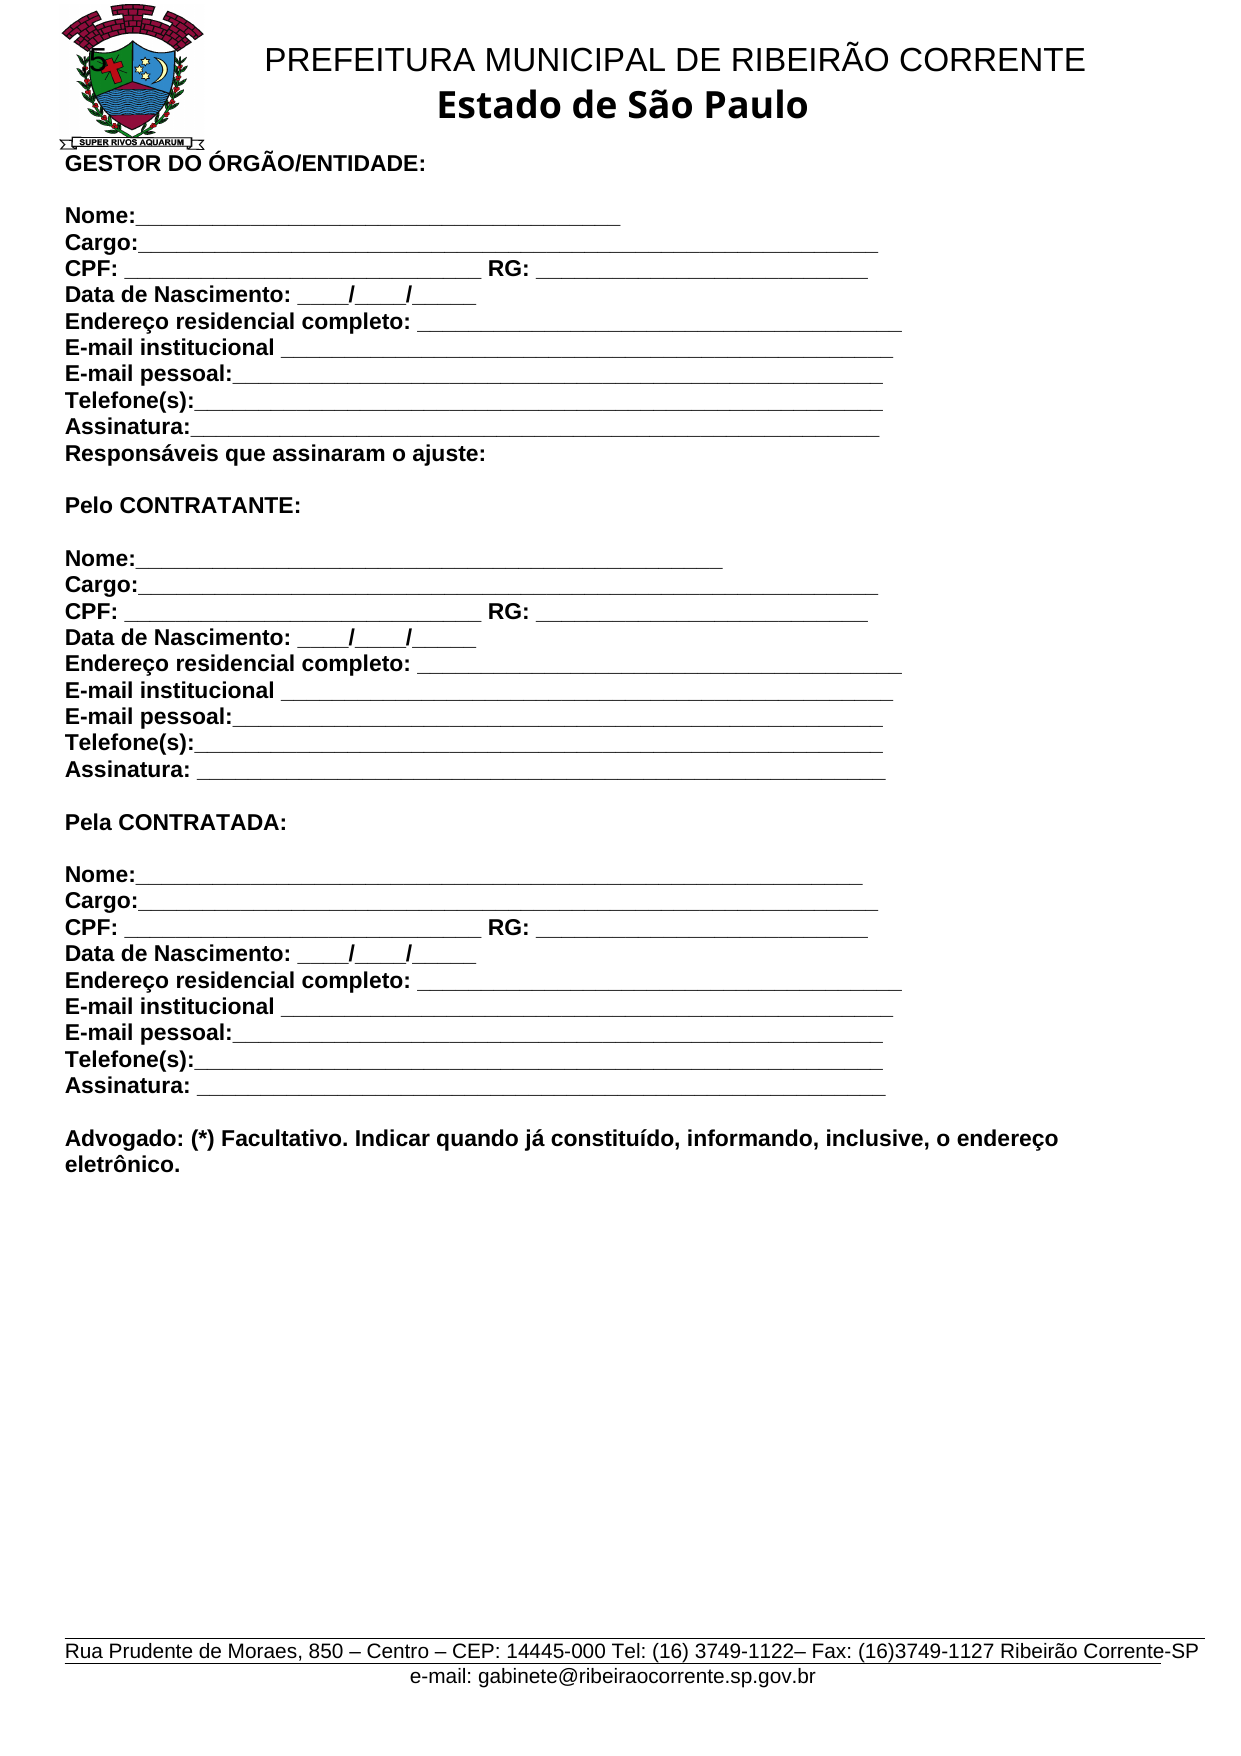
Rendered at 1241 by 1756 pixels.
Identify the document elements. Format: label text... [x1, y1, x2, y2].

text E-mail institucional ________________________________________________ [64, 677, 1161, 703]
text E-mail pessoal:___________________________________________________ Telefone(s):______________________________________________________ [64, 1019, 1161, 1072]
text E-mail pessoal:___________________________________________________ Telefone(s):______________________________________________________ Assinatura:______________________________________________________ [64, 360, 1161, 439]
text CPF: ____________________________ RG: __________________________ [64, 598, 1161, 624]
text E-mail institucional ________________________________________________ [64, 334, 1161, 360]
text Endereço residencial completo: ______________________________________ [64, 650, 1161, 677]
text GESTOR DO ÓRGÃO/ENTIDADE: [64, 146, 1161, 176]
text Assinatura: ______________________________________________________ [64, 756, 1161, 782]
text Endereço residencial completo: ______________________________________ [64, 308, 1161, 334]
text Nome:______________________________________ Cargo:__________________________________________________________ [64, 202, 1161, 255]
text E-mail institucional ________________________________________________ [64, 993, 1161, 1019]
text Data de Nascimento: ____/____/_____ [64, 281, 1161, 308]
text E-mail pessoal:___________________________________________________ Telefone(s):______________________________________________________ [64, 703, 1161, 756]
text Pelo CONTRATANTE: [64, 492, 1161, 518]
text Assinatura: ______________________________________________________ [64, 1072, 1161, 1098]
picture [59, 4, 205, 150]
text Endereço residencial completo: ______________________________________ [64, 967, 1161, 993]
text CPF: ____________________________ RG: __________________________ [64, 255, 1161, 281]
text Pela CONTRATADA: [64, 808, 1161, 835]
text Data de Nascimento: ____/____/_____ [64, 940, 1161, 967]
text Nome:______________________________________________ Cargo:__________________________________________________________ [64, 545, 1161, 598]
text CPF: ____________________________ RG: __________________________ [64, 914, 1161, 940]
text Advogado: (*) Facultativo. Indicar quando já constituído, informando, inclusive, o endereço eletrônico. [64, 1125, 1161, 1177]
text Nome:_________________________________________________________ Cargo:__________________________________________________________ [64, 861, 1161, 914]
text Responsáveis que assinaram o ajuste: [64, 439, 1161, 466]
text Data de Nascimento: ____/____/_____ [64, 624, 1161, 650]
